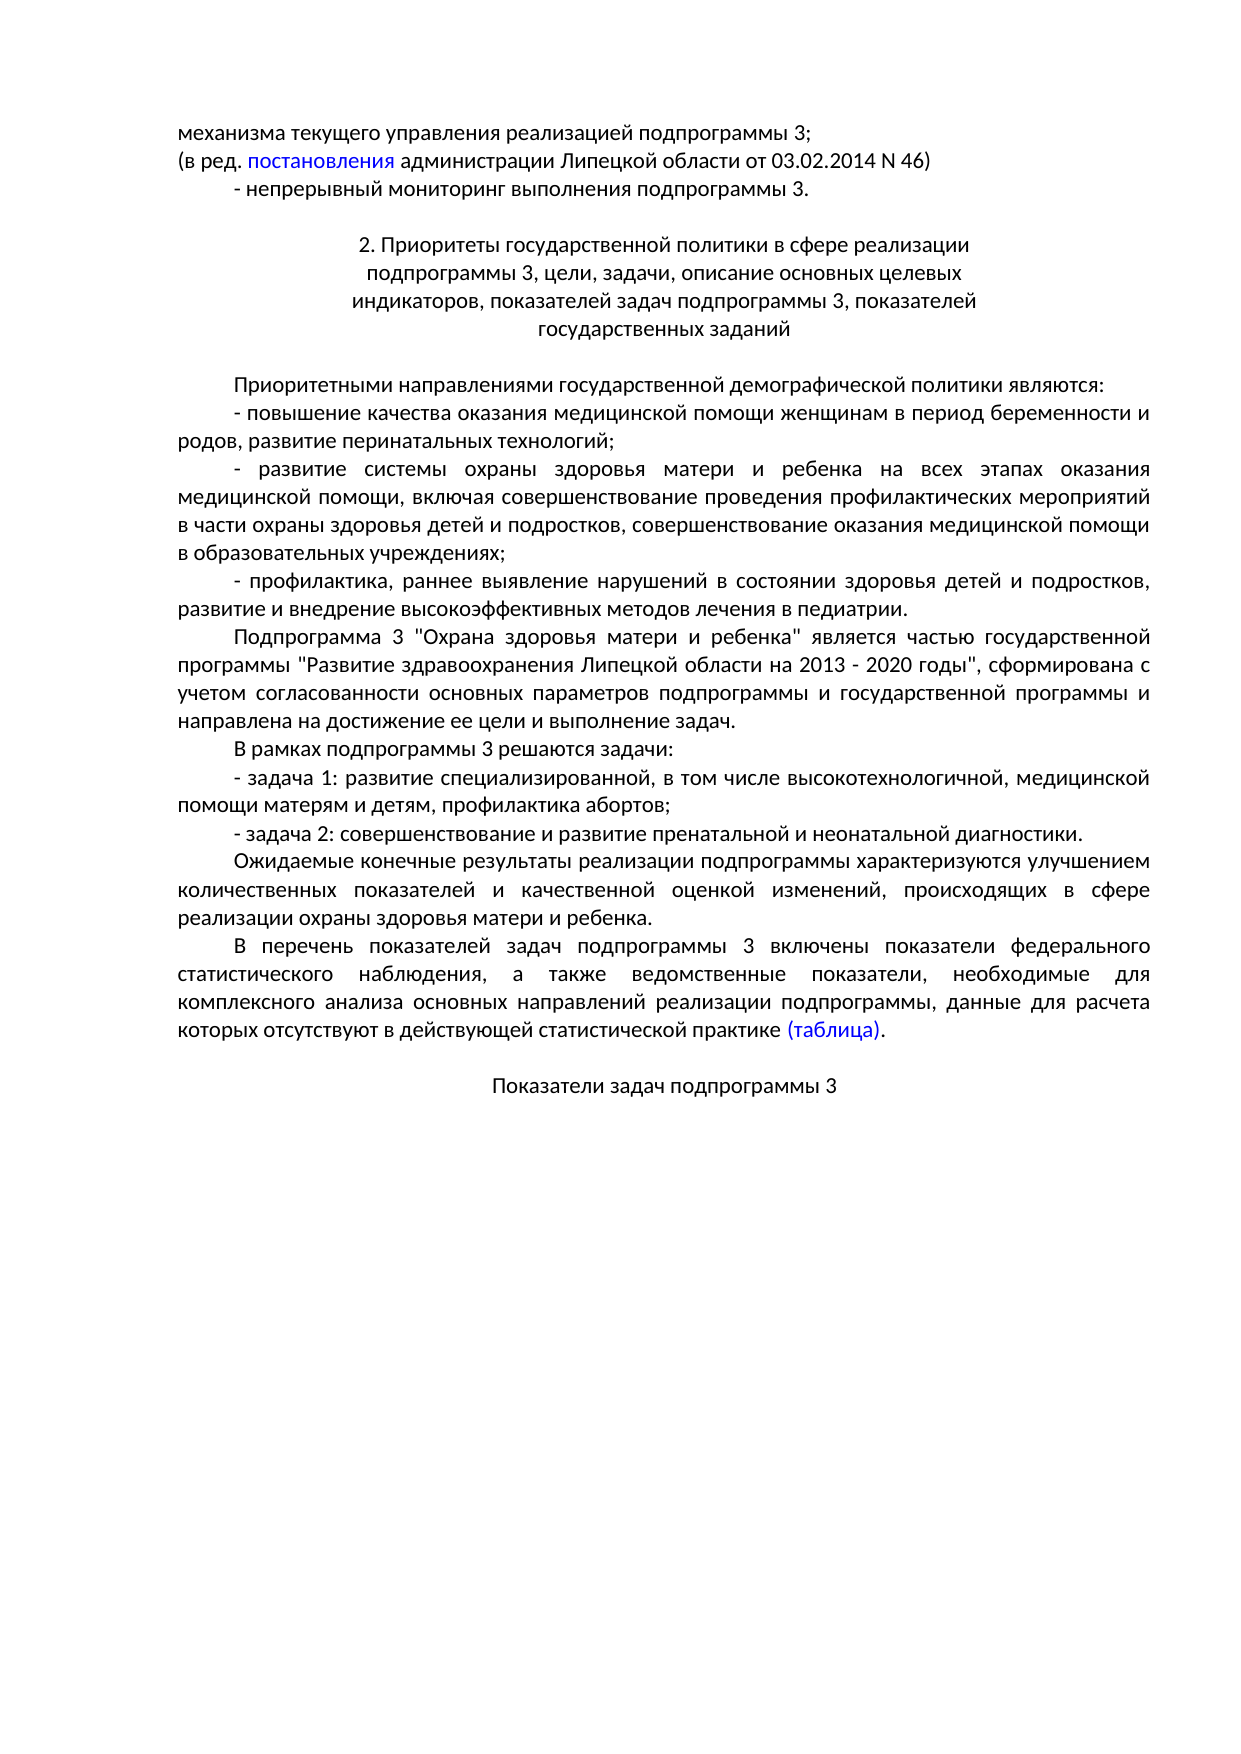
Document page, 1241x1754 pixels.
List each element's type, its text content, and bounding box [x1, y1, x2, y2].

text - профилактика, раннее выявление нарушений в состоянии здоровья детей и подростков, развитие и внедрение высокоэффективных методов лечения в педиатрии. [177, 566, 1152, 622]
text В рамках подпрограммы 3 решаются задачи: [177, 734, 1152, 763]
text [177, 118, 1152, 146]
text В перечень показателей задач подпрограммы 3 включены показатели федерального статистического наблюдения, а также ведомственные показатели, необходимые для комплексного анализа основных направлений реализации подпрограммы, данные для расчета которых отсутствуют в действующей статистической практике (таблица). [177, 931, 1152, 1043]
text государственных заданий [177, 314, 1152, 342]
text - повышение качества оказания медицинской помощи женщинам в период беременности и родов, развитие перинатальных технологий; [177, 398, 1152, 454]
text - развитие системы охраны здоровья матери и ребенка на всех этапах оказания медицинской помощи, включая совершенствование проведения профилактических мероприятий в части охраны здоровья детей и подростков, совершенствование оказания медицинской помощи в образовательных учреждениях; [177, 454, 1152, 566]
text - непрерывный мониторинг выполнения подпрограммы 3. [177, 174, 1152, 202]
text Подпрограмма 3 "Охрана здоровья матери и ребенка" является частью государственной программы "Развитие здравоохранения Липецкой области на 2013 - 2020 годы", сформирована с учетом согласованности основных параметров подпрограммы и государственной программы и направлена на достижение ее цели и выполнение задач. [177, 622, 1152, 734]
text подпрограммы 3, цели, задачи, описание основных целевых [177, 258, 1152, 286]
text (в ред. постановления администрации Липецкой области от 03.02.2014 N 46) [177, 146, 1152, 174]
text - задача 1: развитие специализированной, в том числе высокотехнологичной, медицинской помощи матерям и детям, профилактика абортов; [177, 763, 1152, 819]
text 2. Приоритеты государственной политики в сфере реализации [177, 230, 1152, 258]
text индикаторов, показателей задач подпрограммы 3, показателей [177, 286, 1152, 314]
text - задача 2: совершенствование и развитие пренатальной и неонатальной диагностики. [177, 819, 1152, 847]
text Показатели задач подпрограммы 3 [177, 1071, 1152, 1099]
text Приоритетными направлениями государственной демографической политики являются: [177, 370, 1152, 398]
text Ожидаемые конечные результаты реализации подпрограммы характеризуются улучшением количественных показателей и качественной оценкой изменений, происходящих в сфере реализации охраны здоровья матери и ребенка. [177, 847, 1152, 931]
